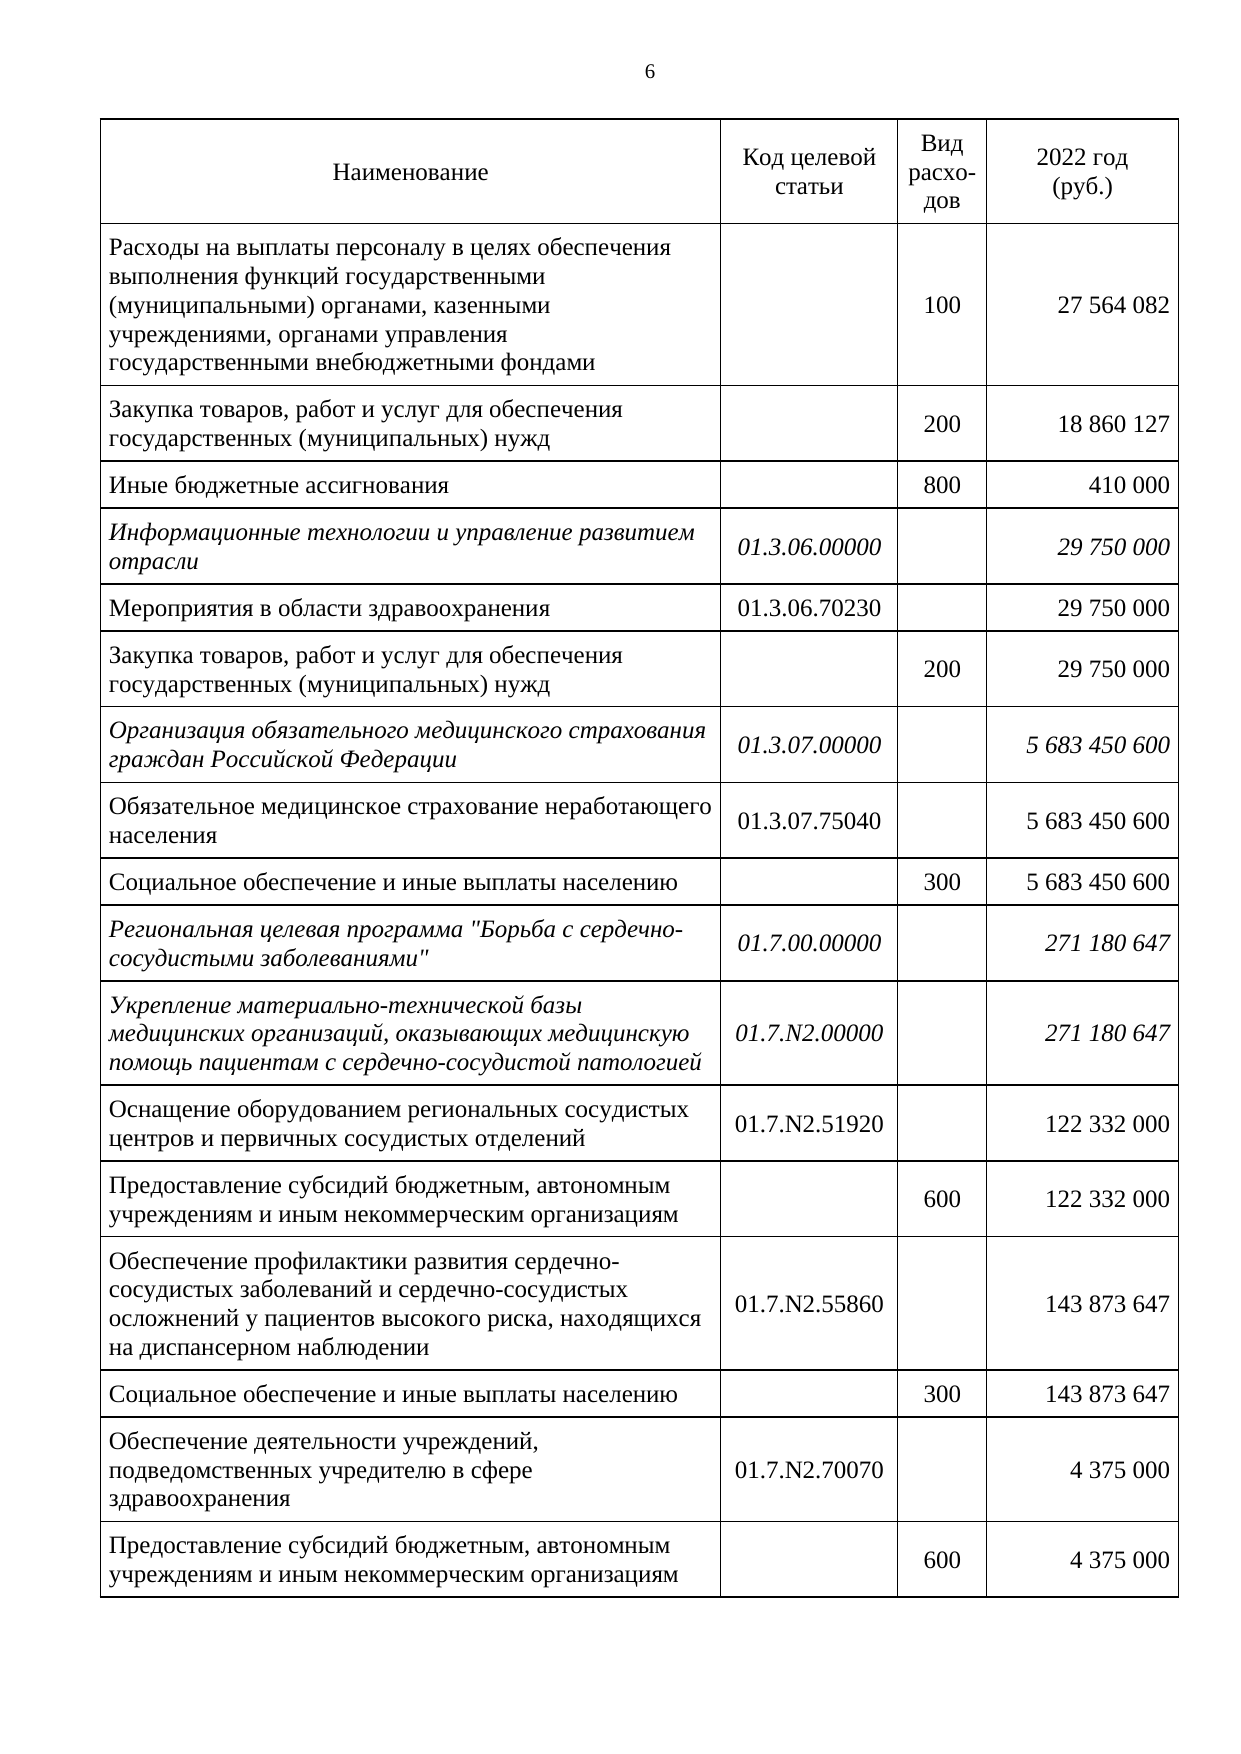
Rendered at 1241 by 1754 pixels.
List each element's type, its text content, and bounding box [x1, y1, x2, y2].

table_cell 143 873 647 [987, 1237, 1178, 1369]
table_cell [898, 783, 986, 857]
table_cell 01.7.N2.00000 [721, 982, 897, 1084]
table_cell [898, 1418, 986, 1521]
table_cell [721, 462, 897, 507]
table_cell 100 [898, 224, 986, 384]
table_cell 01.3.06.70230 [721, 585, 897, 630]
table_cell [898, 906, 986, 980]
table_cell 01.7.00.00000 [721, 906, 897, 980]
table_header 2022 год (руб.) [987, 120, 1178, 223]
table_cell 01.3.07.75040 [721, 783, 897, 857]
table_cell 271 180 647 [987, 982, 1178, 1084]
table_cell 29 750 000 [987, 632, 1178, 706]
table_cell Предоставление субсидий бюджетным, автономным учреждениям и иным некоммерческим организациям [101, 1162, 720, 1236]
table_cell Обеспечение профилактики развития сердечно-сосудистых заболеваний и сердечно-сосудистых осложнений у пациентов высокого риска, находящихся на диспансерном наблюдении [101, 1237, 720, 1369]
table_cell 01.7.N2.70070 [721, 1418, 897, 1521]
table_cell Информационные технологии и управление развитием отрасли [101, 509, 720, 583]
table_cell Предоставление субсидий бюджетным, автономным учреждениям и иным некоммерческим организациям [101, 1522, 720, 1596]
table_header Код целевой статьи [721, 120, 897, 223]
table_cell Закупка товаров, работ и услуг для обеспечения государственных (муниципальных) нужд [101, 386, 720, 460]
table_cell 5 683 450 600 [987, 783, 1178, 857]
table_cell Организация обязательного медицинского страхования граждан Российской Федерации [101, 707, 720, 781]
table_cell Мероприятия в области здравоохранения [101, 585, 720, 630]
table_cell Социальное обеспечение и иные выплаты населению [101, 859, 720, 904]
table_cell Закупка товаров, работ и услуг для обеспечения государственных (муниципальных) нужд [101, 632, 720, 706]
table_cell 01.7.N2.51920 [721, 1086, 897, 1160]
table_cell Обязательное медицинское страхование неработающего населения [101, 783, 720, 857]
table_cell [721, 1522, 897, 1596]
table_cell 300 [898, 1371, 986, 1416]
table_cell 29 750 000 [987, 585, 1178, 630]
table_cell [898, 585, 986, 630]
table_cell 600 [898, 1162, 986, 1236]
table_cell 18 860 127 [987, 386, 1178, 460]
table_cell Обеспечение деятельности учреждений, подведомственных учредителю в сфере здравоохранения [101, 1418, 720, 1521]
table_cell 4 375 000 [987, 1418, 1178, 1521]
table_cell Иные бюджетные ассигнования [101, 462, 720, 507]
table_cell [721, 1162, 897, 1236]
table_cell [721, 386, 897, 460]
table_cell 29 750 000 [987, 509, 1178, 583]
table_cell Оснащение оборудованием региональных сосудистых центров и первичных сосудистых отделений [101, 1086, 720, 1160]
table_cell [898, 509, 986, 583]
table_cell 01.3.06.00000 [721, 509, 897, 583]
table_cell 4 375 000 [987, 1522, 1178, 1596]
table_cell 01.3.07.00000 [721, 707, 897, 781]
table_cell [721, 1371, 897, 1416]
table_cell 143 873 647 [987, 1371, 1178, 1416]
table_cell Расходы на выплаты персоналу в целях обеспечения выполнения функций государственными (муниципальными) органами, казенными учреждениями, органами управления государственными внебюджетными фондами [101, 224, 720, 384]
table_cell 5 683 450 600 [987, 859, 1178, 904]
table_cell 200 [898, 632, 986, 706]
table_cell 800 [898, 462, 986, 507]
table_cell [898, 1237, 986, 1369]
table_cell 01.7.N2.55860 [721, 1237, 897, 1369]
table_cell 200 [898, 386, 986, 460]
table_cell 27 564 082 [987, 224, 1178, 384]
table_cell 122 332 000 [987, 1086, 1178, 1160]
table_cell Укрепление материально-технической базы медицинских организаций, оказывающих медицинскую помощь пациентам с сердечно-сосудистой патологией [101, 982, 720, 1084]
table_cell 122 332 000 [987, 1162, 1178, 1236]
table_cell [898, 1086, 986, 1160]
table_cell 5 683 450 600 [987, 707, 1178, 781]
table_cell 600 [898, 1522, 986, 1596]
table_header Вид расхо-дов [898, 120, 986, 223]
table_cell [721, 859, 897, 904]
table_cell [721, 224, 897, 384]
table_cell 300 [898, 859, 986, 904]
table_cell Социальное обеспечение и иные выплаты населению [101, 1371, 720, 1416]
table_header Наименование [101, 120, 720, 223]
table_cell 271 180 647 [987, 906, 1178, 980]
table_cell 410 000 [987, 462, 1178, 507]
table_cell [898, 982, 986, 1084]
table_cell [898, 707, 986, 781]
table_cell Региональная целевая программа "Борьба с сердечно-сосудистыми заболеваниями" [101, 906, 720, 980]
table_cell [721, 632, 897, 706]
